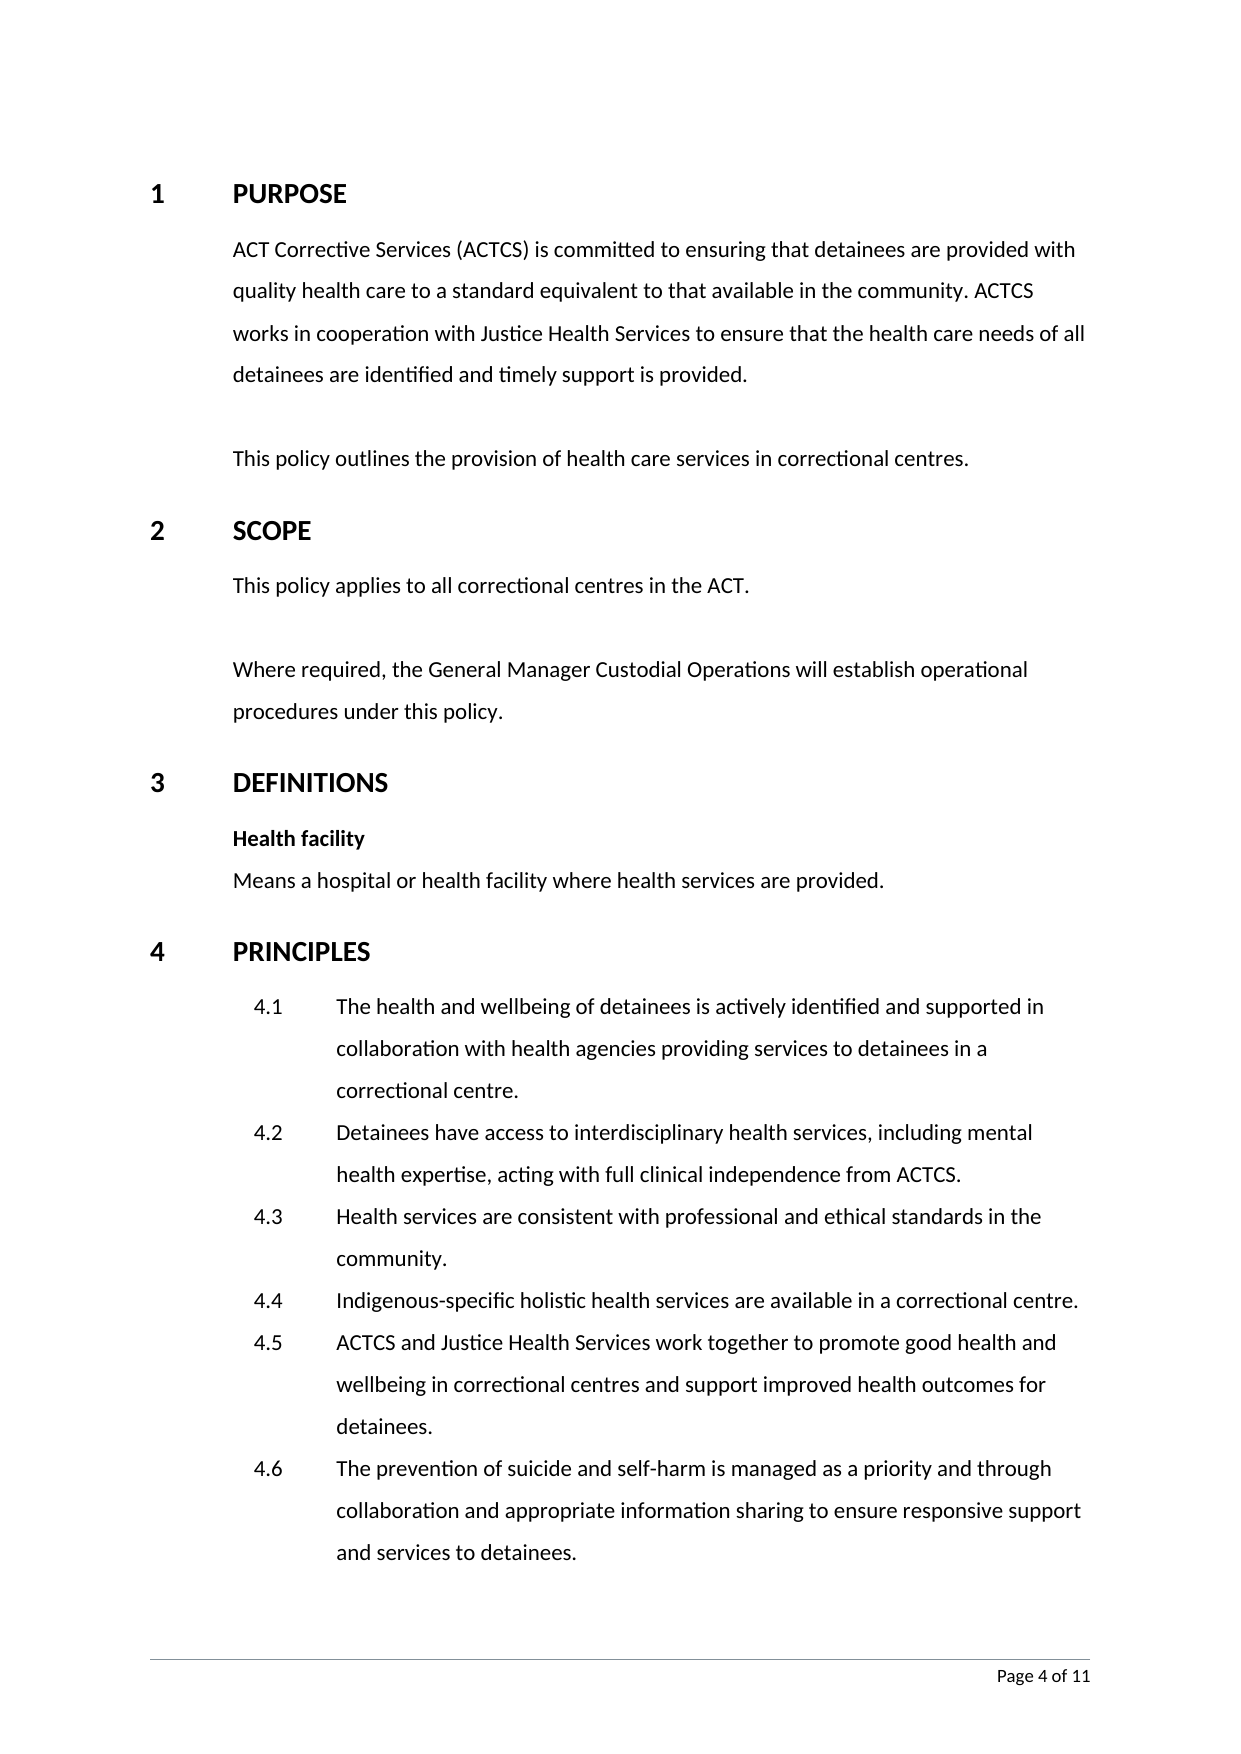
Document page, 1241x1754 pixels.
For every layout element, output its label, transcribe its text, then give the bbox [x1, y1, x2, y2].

subtitle DEFINITIONS [150, 764, 1090, 800]
list Health services are consistent with professional and ethical standards in the community. [253, 1202, 1090, 1272]
list The health and wellbeing of detainees is actively identified and supported in collaboration with health agencies providing services to detainees in a correctional centre. [253, 992, 1090, 1104]
list Indigenous-specific holistic health services are available in a correctional centre. [253, 1286, 1090, 1314]
text This policy applies to all correctional centres in the ACT. [225, 571, 1090, 599]
list The prevention of suicide and self-harm is managed as a priority and through collaboration and appropriate information sharing to ensure responsive support and services to detainees. [253, 1454, 1090, 1566]
text Health facility [233, 824, 1090, 852]
subtitle PRINCIPLES [150, 933, 1090, 968]
subtitle SCOPE [150, 512, 1090, 547]
subtitle PURPOSE [150, 175, 1090, 211]
text Means a hospital or health facility where health services are provided. [233, 866, 1090, 894]
text ACT Corrective Services (ACTCS) is committed to ensuring that detainees are provided with quality health care to a standard equivalent to that available in the community. ACTCS works in cooperation with Justice Health Services to ensure that the health care needs of all detainees are identified and timely support is provided. [233, 235, 1090, 389]
list Detainees have access to interdisciplinary health services, including mental health expertise, acting with full clinical independence from ACTCS. [253, 1118, 1090, 1188]
list ACTCS and Justice Health Services work together to promote good health and wellbeing in correctional centres and support improved health outcomes for detainees. [253, 1328, 1090, 1440]
text Where required, the General Manager Custodial Operations will establish operational procedures under this policy. [233, 655, 1090, 725]
text This policy outlines the provision of health care services in correctional centres. [225, 444, 1090, 473]
